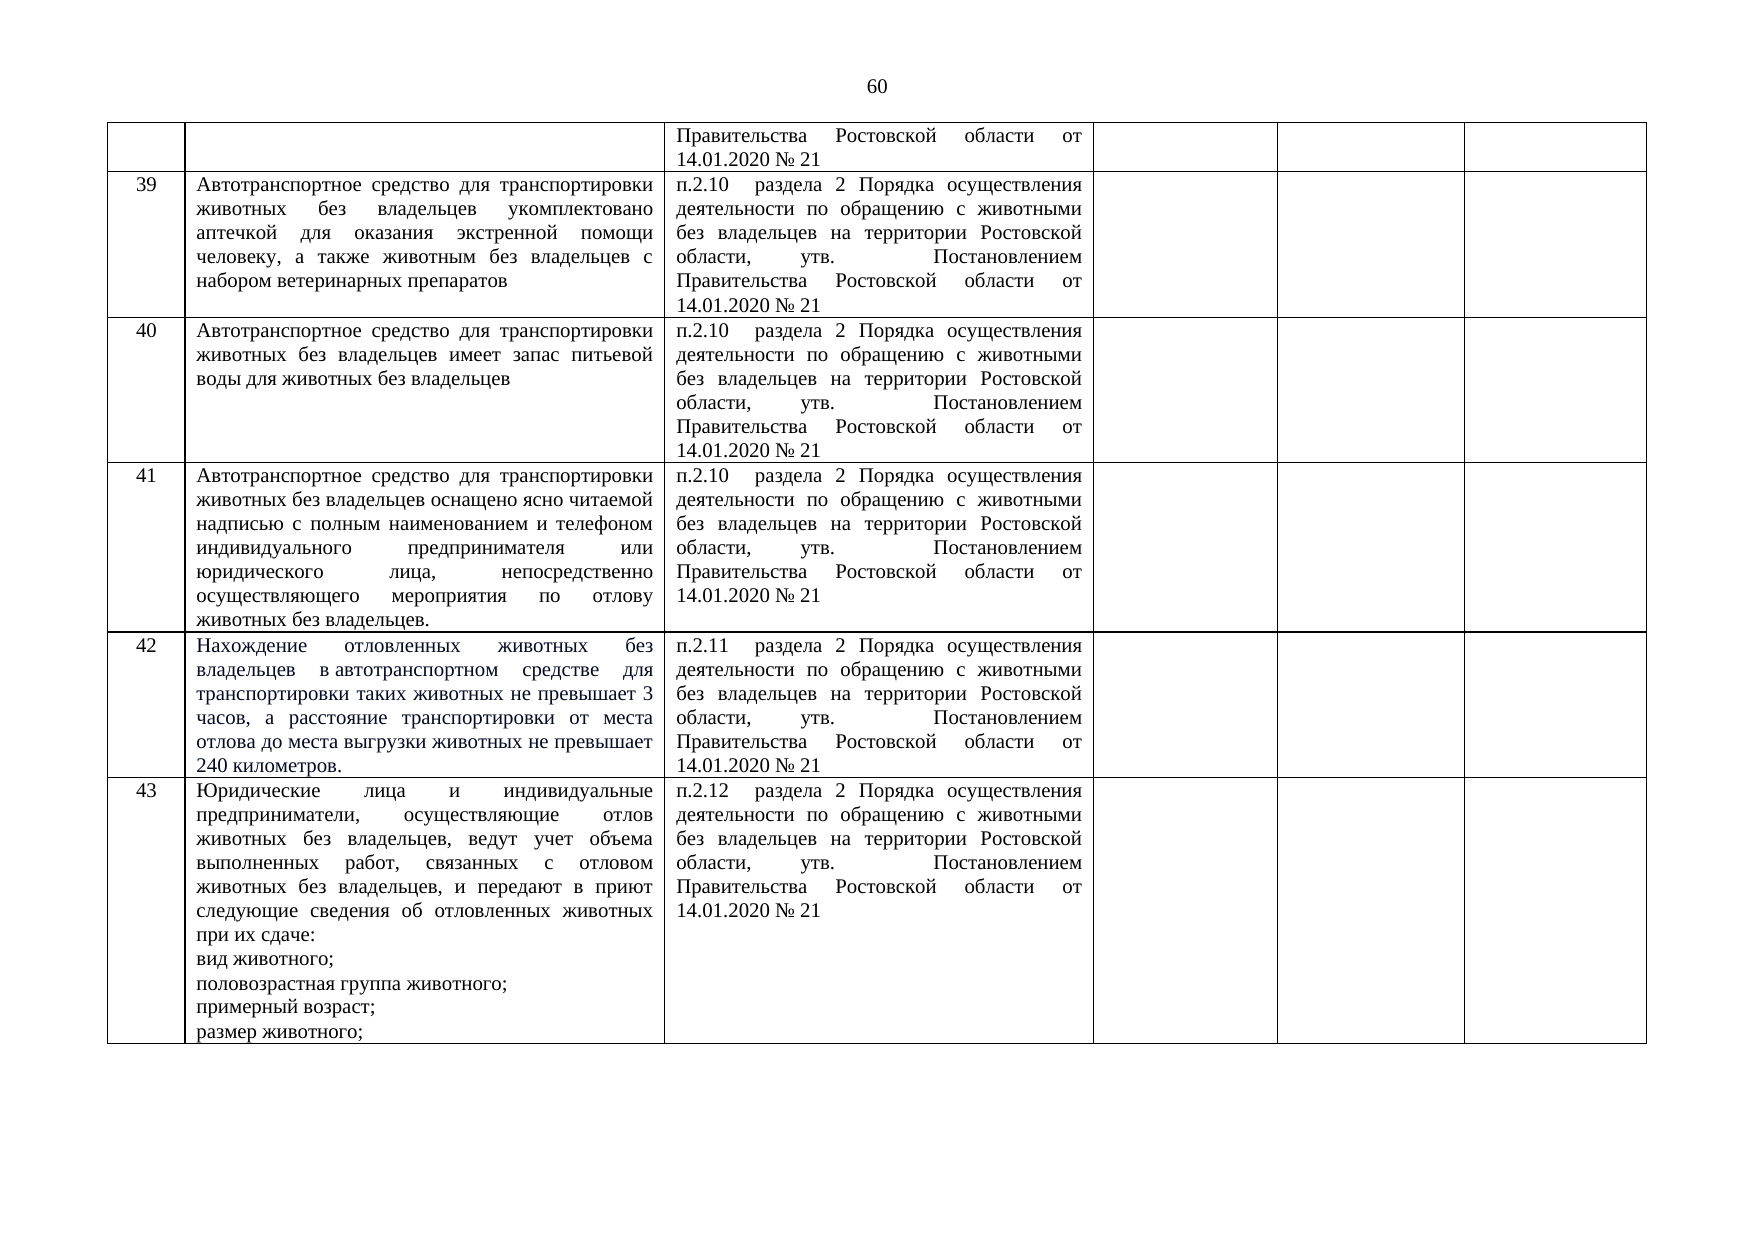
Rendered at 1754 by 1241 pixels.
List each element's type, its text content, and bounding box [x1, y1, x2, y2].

table_cell [1465, 172, 1646, 317]
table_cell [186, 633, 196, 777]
table_cell 40 [108, 318, 184, 462]
table_cell 43 [108, 778, 184, 1043]
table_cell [665, 123, 1093, 171]
table_cell Автотранспортное средство для транспортировки животных без владельцев оснащено ясно читаемой надписью с полным наименованием и телефоном индивидуального предпринимателя или юридического лица, непосредственно осуществляющего мероприятия по отлову животных без владельцев. [186, 463, 664, 631]
table_cell 39 [108, 172, 184, 317]
table_cell [1094, 463, 1277, 631]
table_cell [1094, 318, 1277, 462]
table_cell [1278, 778, 1464, 1043]
table_cell [1094, 778, 1277, 1043]
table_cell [186, 778, 664, 1043]
table_cell Нахождение отловленных животных без владельцев в автотранспортном средстве для транспортировки таких животных не превышает 3 часов, а расстояние транспортировки от места отлова до места выгрузки животных не превышает 240 километров. [342, 633, 664, 777]
table_cell [1278, 318, 1464, 462]
table_cell [1465, 123, 1646, 171]
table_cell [186, 123, 664, 171]
table_cell [1094, 123, 1277, 171]
table_cell 41 [108, 463, 184, 631]
table_cell [1278, 633, 1464, 777]
table_cell [1465, 633, 1646, 777]
table_cell [1465, 318, 1646, 462]
table_cell Автотранспортное средство для транспортировки животных без владельцев имеет запас питьевой воды для животных без владельцев [186, 318, 664, 462]
table_cell [1094, 633, 1277, 777]
table_cell 38 [108, 123, 184, 171]
table_cell [1278, 123, 1464, 171]
table_cell [1278, 463, 1464, 631]
table_cell Автотранспортное средство для транспортировки животных без владельцев укомплектовано аптечкой для оказания экстренной помощи человеку, а также животным без владельцев с набором ветеринарных препаратов [186, 172, 664, 317]
table_cell [1465, 778, 1646, 1043]
table_cell [1278, 172, 1464, 317]
table_cell 42 [108, 633, 184, 777]
table_cell [1465, 463, 1646, 631]
table_cell п.2.11 раздела 2 Порядка осуществления деятельности по обращению с животными без владельцев на территории Ростовской области, утв. Постановлением Правительства Ростовской области от 14.01.2020 № 21 [665, 633, 1093, 777]
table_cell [665, 778, 1093, 1043]
table_cell [1094, 172, 1277, 317]
